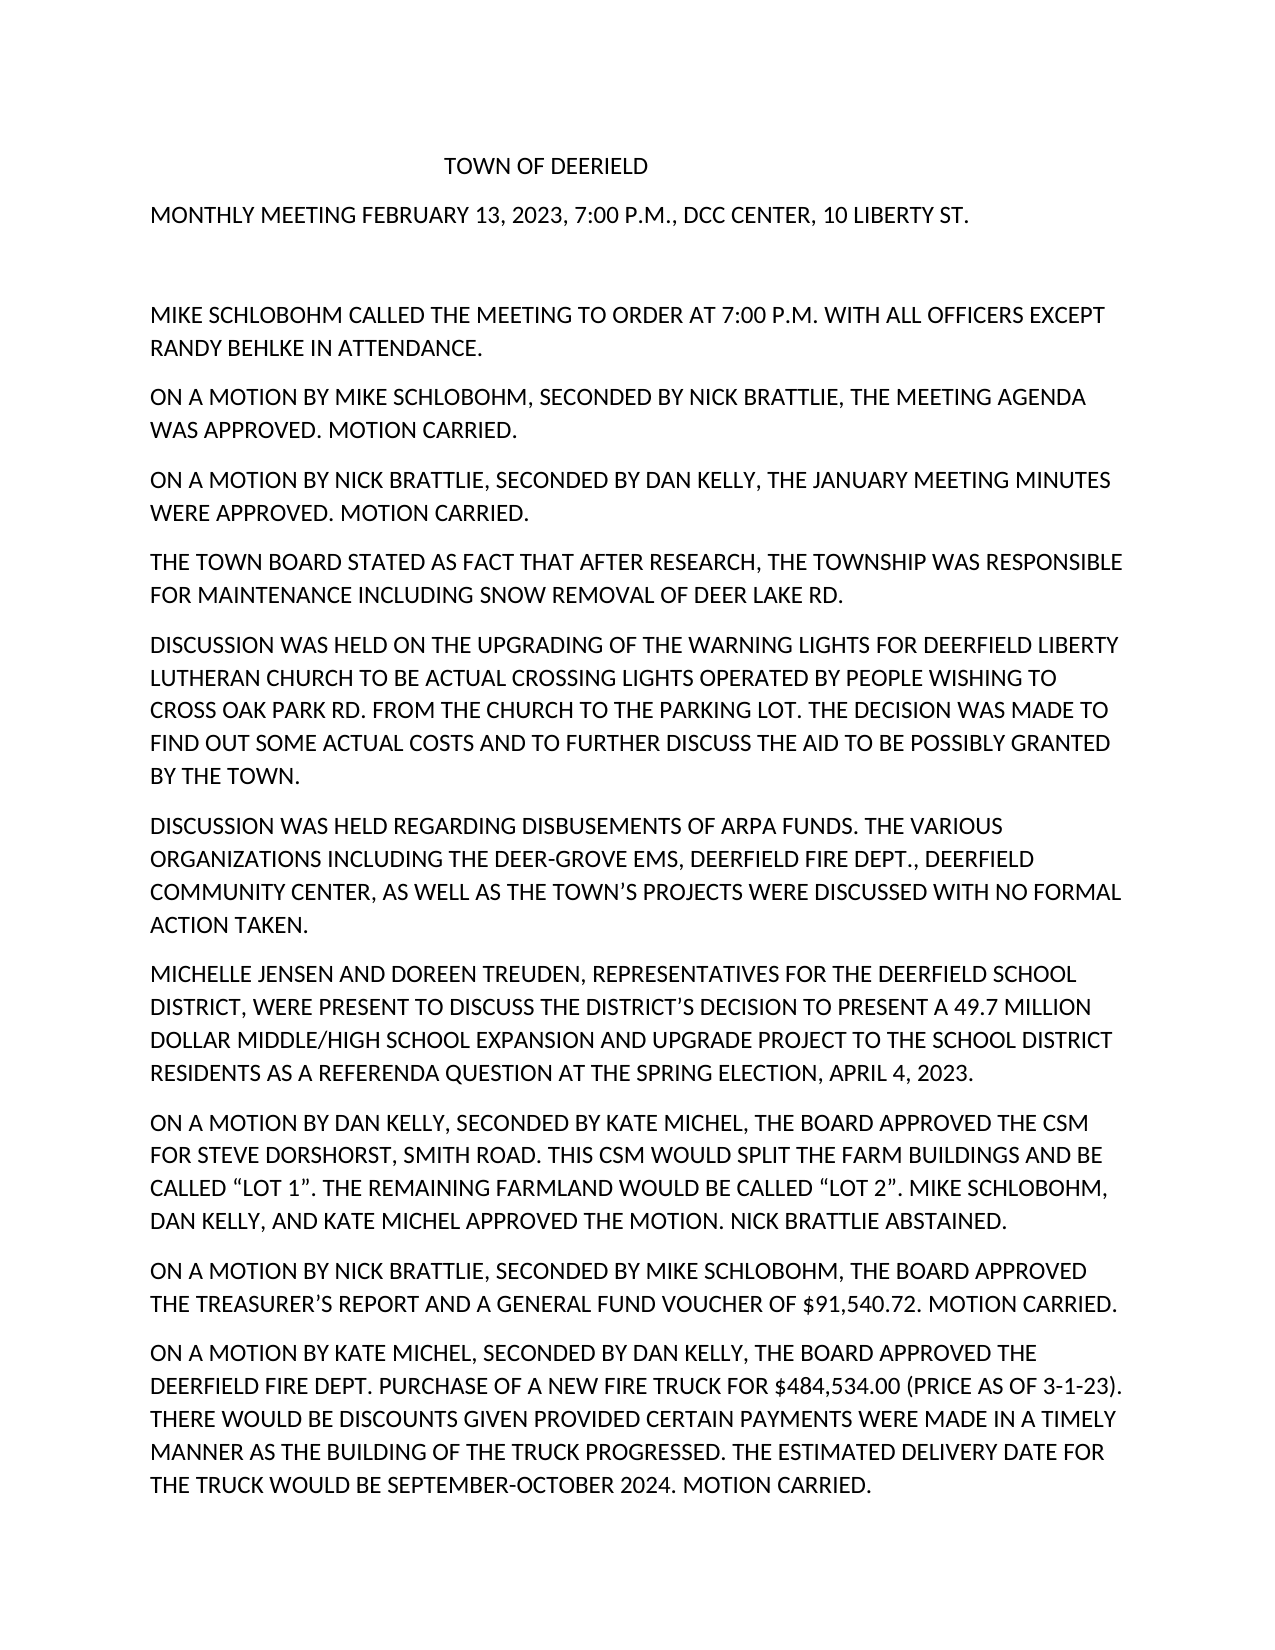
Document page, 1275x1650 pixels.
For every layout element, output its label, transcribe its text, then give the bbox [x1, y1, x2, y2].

text MIKE SCHLOBOHM CALLED THE MEETING TO ORDER AT 7:00 P.M. WITH ALL OFFICERS EXCEPT RANDY BEHLKE IN ATTENDANCE. [150, 299, 1125, 362]
text ON A MOTION BY KATE MICHEL, SECONDED BY DAN KELLY, THE BOARD APPROVED THE DEERFIELD FIRE DEPT. PURCHASE OF A NEW FIRE TRUCK FOR $484,534.00 (PRICE AS OF 3-1-23). THERE WOULD BE DISCOUNTS GIVEN PROVIDED CERTAIN PAYMENTS WERE MADE IN A TIMELY MANNER AS THE BUILDING OF THE TRUCK PROGRESSED. THE ESTIMATED DELIVERY DATE FOR THE TRUCK WOULD BE SEPTEMBER-OCTOBER 2024. MOTION CARRIED. [150, 1337, 1125, 1500]
text ON A MOTION BY DAN KELLY, SECONDED BY KATE MICHEL, THE BOARD APPROVED THE CSM FOR STEVE DORSHORST, SMITH ROAD. THIS CSM WOULD SPLIT THE FARM BUILDINGS AND BE CALLED “LOT 1”. THE REMAINING FARMLAND WOULD BE CALLED “LOT 2”. MIKE SCHLOBOHM, DAN KELLY, AND KATE MICHEL APPROVED THE MOTION. NICK BRATTLIE ABSTAINED. [150, 1107, 1125, 1236]
text MICHELLE JENSEN AND DOREEN TREUDEN, REPRESENTATIVES FOR THE DEERFIELD SCHOOL DISTRICT, WERE PRESENT TO DISCUSS THE DISTRICT’S DECISION TO PRESENT A 49.7 MILLION DOLLAR MIDDLE/HIGH SCHOOL EXPANSION AND UPGRADE PROJECT TO THE SCHOOL DISTRICT RESIDENTS AS A REFERENDA QUESTION AT THE SPRING ELECTION, APRIL 4, 2023. [150, 958, 1125, 1088]
text DISCUSSION WAS HELD ON THE UPGRADING OF THE WARNING LIGHTS FOR DEERFIELD LIBERTY LUTHERAN CHURCH TO BE ACTUAL CROSSING LIGHTS OPERATED BY PEOPLE WISHING TO CROSS OAK PARK RD. FROM THE CHURCH TO THE PARKING LOT. THE DECISION WAS MADE TO FIND OUT SOME ACTUAL COSTS AND TO FURTHER DISCUSS THE AID TO BE POSSIBLY GRANTED BY THE TOWN. [150, 629, 1125, 791]
text MONTHLY MEETING FEBRUARY 13, 2023, 7:00 P.M., DCC CENTER, 10 LIBERTY ST. [150, 199, 1125, 230]
text TOWN OF DEERIELD [150, 150, 1125, 181]
text ON A MOTION BY NICK BRATTLIE, SECONDED BY MIKE SCHLOBOHM, THE BOARD APPROVED THE TREASURER’S REPORT AND A GENERAL FUND VOUCHER OF $91,540.72. MOTION CARRIED. [150, 1255, 1125, 1318]
text ON A MOTION BY MIKE SCHLOBOHM, SECONDED BY NICK BRATTLIE, THE MEETING AGENDA WAS APPROVED. MOTION CARRIED. [150, 381, 1125, 445]
text THE TOWN BOARD STATED AS FACT THAT AFTER RESEARCH, THE TOWNSHIP WAS RESPONSIBLE FOR MAINTENANCE INCLUDING SNOW REMOVAL OF DEER LAKE RD. [150, 546, 1125, 610]
text ON A MOTION BY NICK BRATTLIE, SECONDED BY DAN KELLY, THE JANUARY MEETING MINUTES WERE APPROVED. MOTION CARRIED. [150, 464, 1125, 527]
text DISCUSSION WAS HELD REGARDING DISBUSEMENTS OF ARPA FUNDS. THE VARIOUS ORGANIZATIONS INCLUDING THE DEER-GROVE EMS, DEERFIELD FIRE DEPT., DEERFIELD COMMUNITY CENTER, AS WELL AS THE TOWN’S PROJECTS WERE DISCUSSED WITH NO FORMAL ACTION TAKEN. [150, 810, 1125, 939]
